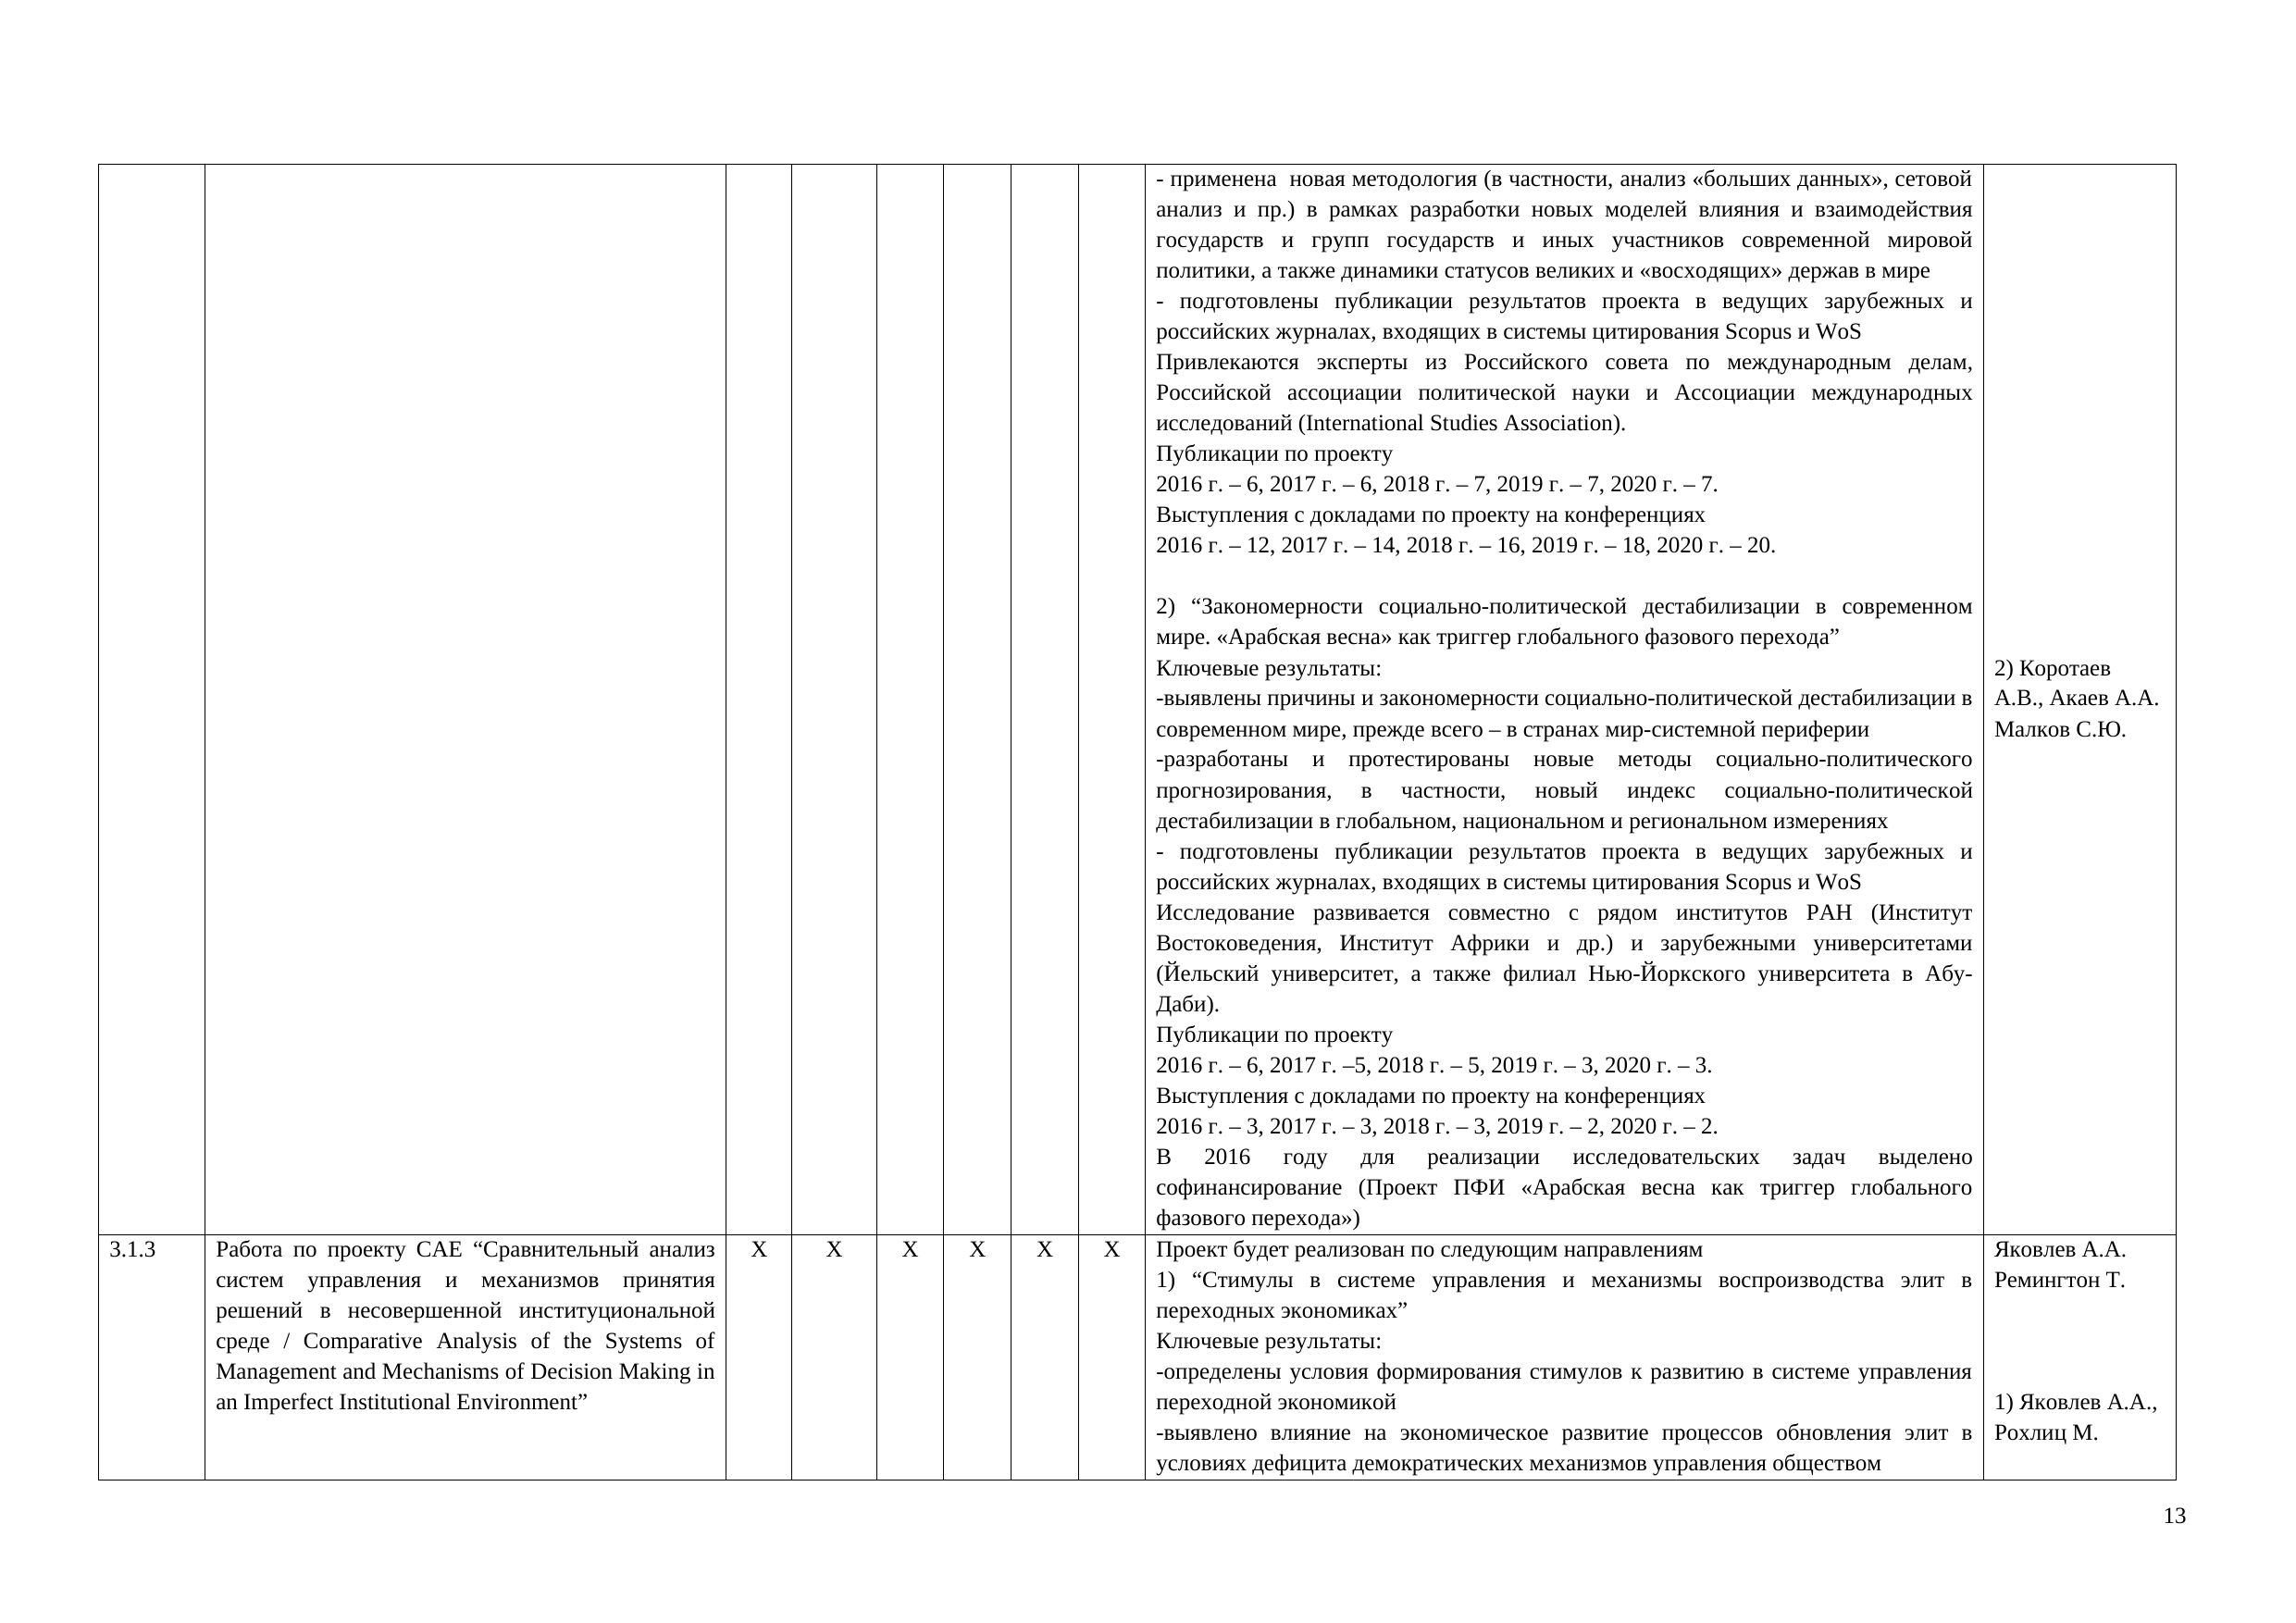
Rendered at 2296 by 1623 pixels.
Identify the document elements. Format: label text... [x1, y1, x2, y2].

table_cell Х [1011, 165, 1078, 1234]
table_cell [1984, 1235, 2176, 1480]
table_cell Х [792, 165, 876, 1234]
table_cell Х [726, 1235, 791, 1480]
table_cell Х [944, 1235, 1011, 1480]
table_cell Х [877, 1235, 943, 1480]
table_cell Х [1079, 1235, 1145, 1480]
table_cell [1984, 165, 2176, 1234]
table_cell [1146, 165, 1983, 1234]
table_cell Х [792, 1235, 876, 1480]
table_cell Х [877, 165, 943, 1234]
table_cell 3.1.2 [99, 165, 205, 1234]
table_cell Х [944, 165, 1011, 1234]
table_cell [205, 1235, 726, 1480]
table_cell 3.1.3 [99, 1235, 205, 1480]
table_cell Х [1079, 165, 1145, 1234]
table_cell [1146, 1235, 1983, 1480]
table_cell Х [1011, 1235, 1078, 1480]
table_cell Х [726, 165, 791, 1234]
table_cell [205, 165, 726, 1234]
